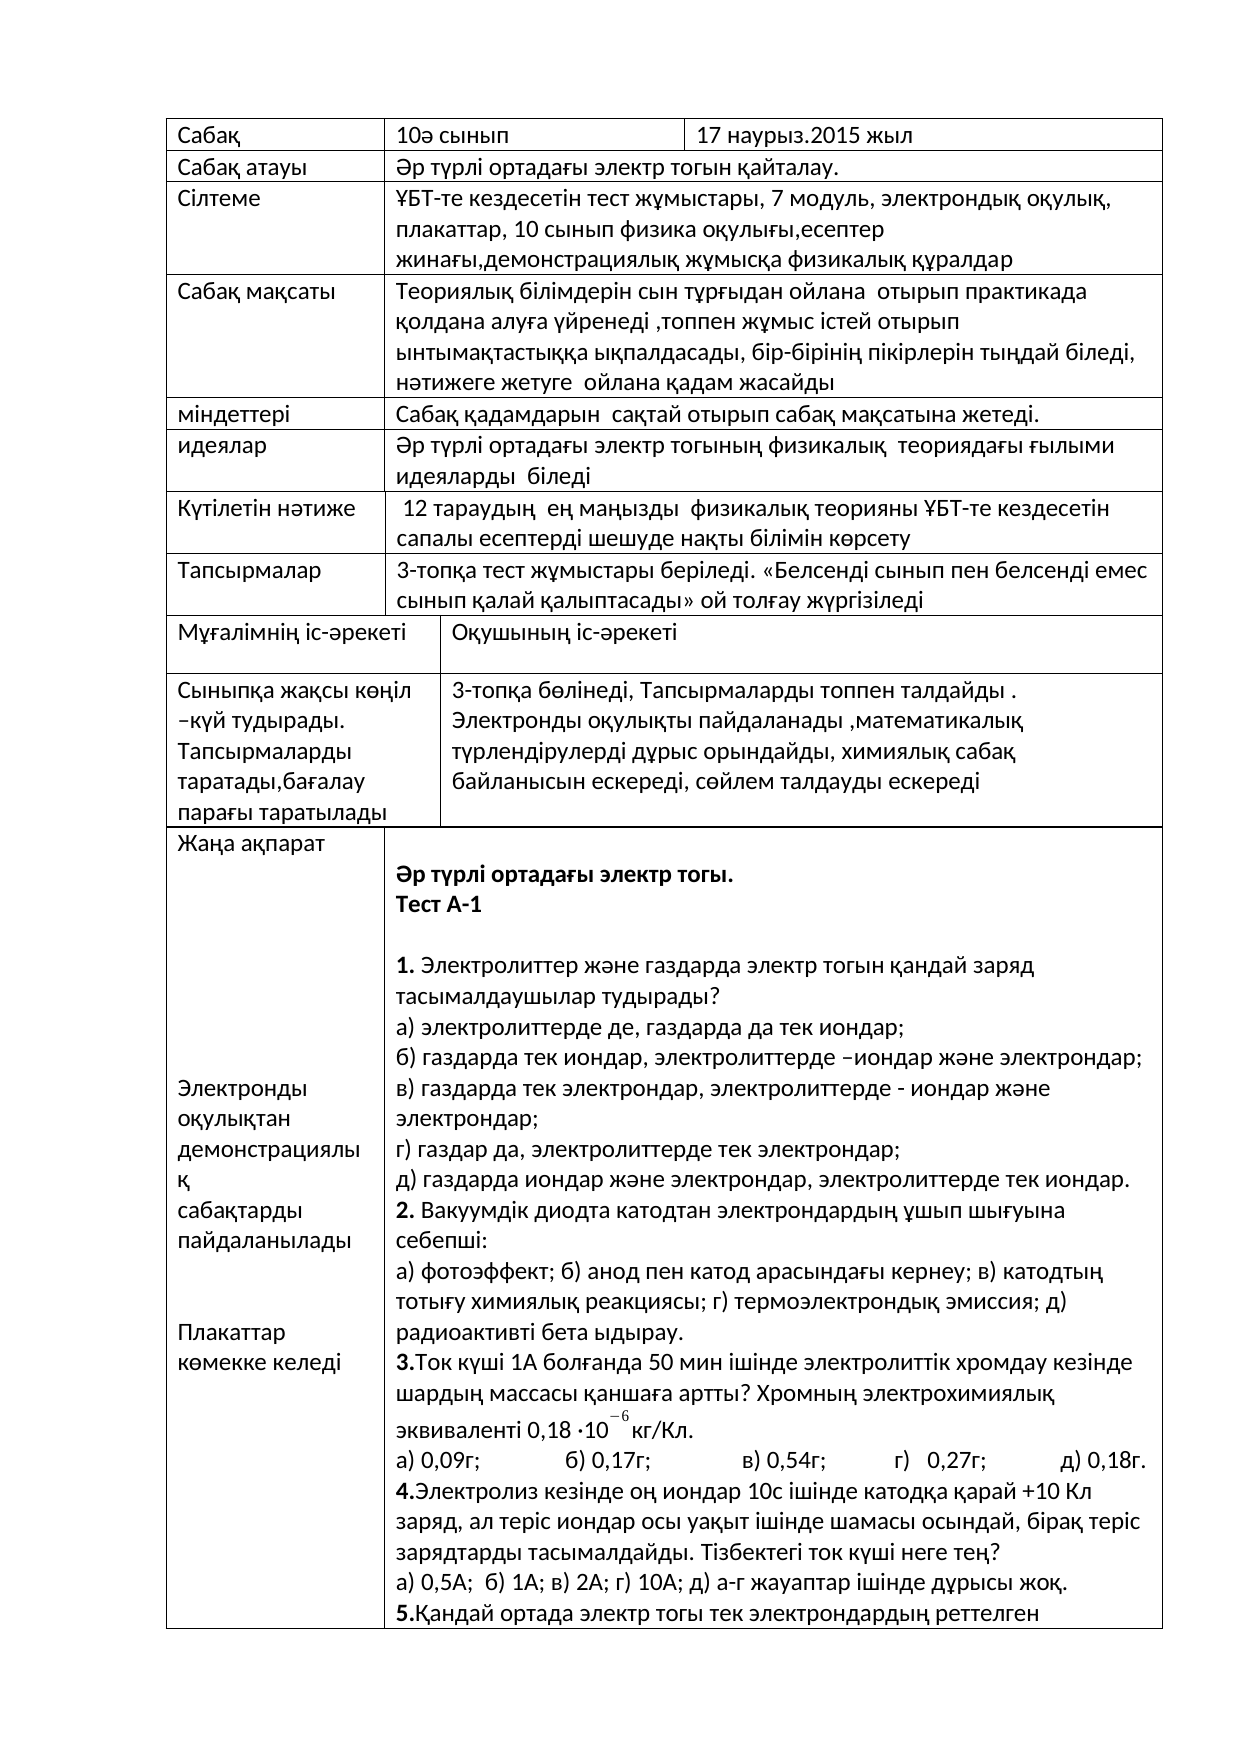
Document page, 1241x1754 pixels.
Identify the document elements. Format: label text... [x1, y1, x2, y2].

table_cell Әр түрлі ортадағы электр тогын қайталау. [385, 151, 1162, 181]
table_cell Тапсырмалар [167, 554, 385, 615]
table_header 10ә сынып [385, 119, 684, 150]
table_cell Күтілетін нәтиже [167, 492, 385, 553]
table_cell 12 тараудың ең маңызды физикалық теорияны ҰБТ-те кездесетін сапалы есептерді шешуде нақты білімін көрсету [386, 492, 1162, 553]
table_header Сабақ [167, 119, 384, 150]
table_cell идеялар [167, 430, 384, 491]
table_cell Сабақ атауы [167, 151, 384, 181]
table_cell Теориялық білімдерін сын тұрғыдан ойлана отырып практикада қолдана алуға үйренеді ,топпен жұмыс істей отырып ынтымақтастыққа ықпалдасады, бір-бірінің пікірлерін тыңдай біледі, нәтижеге жетуге ойлана қадам жасайды [385, 275, 1162, 397]
table_cell Мұғалімнің іс-әрекеті [167, 616, 440, 673]
table_cell Оқушының іс-әрекеті [441, 616, 1162, 673]
table_cell Сілтеме [167, 182, 384, 274]
table_cell Сыныпқа жақсы көңіл –күй тудырады. Тапсырмаларды таратады,бағалау парағы таратылады [167, 674, 440, 826]
table_cell ҰБТ-те кездесетін тест жұмыстары, 7 модуль, электрондық оқулық, плакаттар, 10 сынып физика оқулығы,есептер жинағы,демонстрациялық жұмысқа физикалық құралдар [385, 182, 1162, 274]
table_header 17 наурыз.2015 жыл [685, 119, 1162, 150]
table_cell Сабақ мақсаты [167, 275, 384, 397]
table_cell 3-топқа тест жұмыстары беріледі. «Белсенді сынып пен белсенді емес сынып қалай қалыптасады» ой толғау жүргізіледі [386, 554, 1162, 615]
table_cell Әр түрлі ортадағы электр тогының физикалық теориядағы ғылыми идеяларды біледі [385, 430, 1162, 491]
table_cell міндеттері [167, 398, 384, 428]
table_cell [167, 828, 384, 1627]
table_cell Сабақ қадамдарын сақтай отырып сабақ мақсатына жетеді. [385, 398, 1162, 428]
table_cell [385, 828, 1162, 1627]
table_cell 3-топқа бөлінеді, Тапсырмаларды топпен талдайды . Электронды оқулықты пайдаланады ,математикалық түрлендірулерді дұрыс орындайды, химиялық сабақ байланысын ескереді, сөйлем талдауды ескереді [441, 674, 1162, 826]
